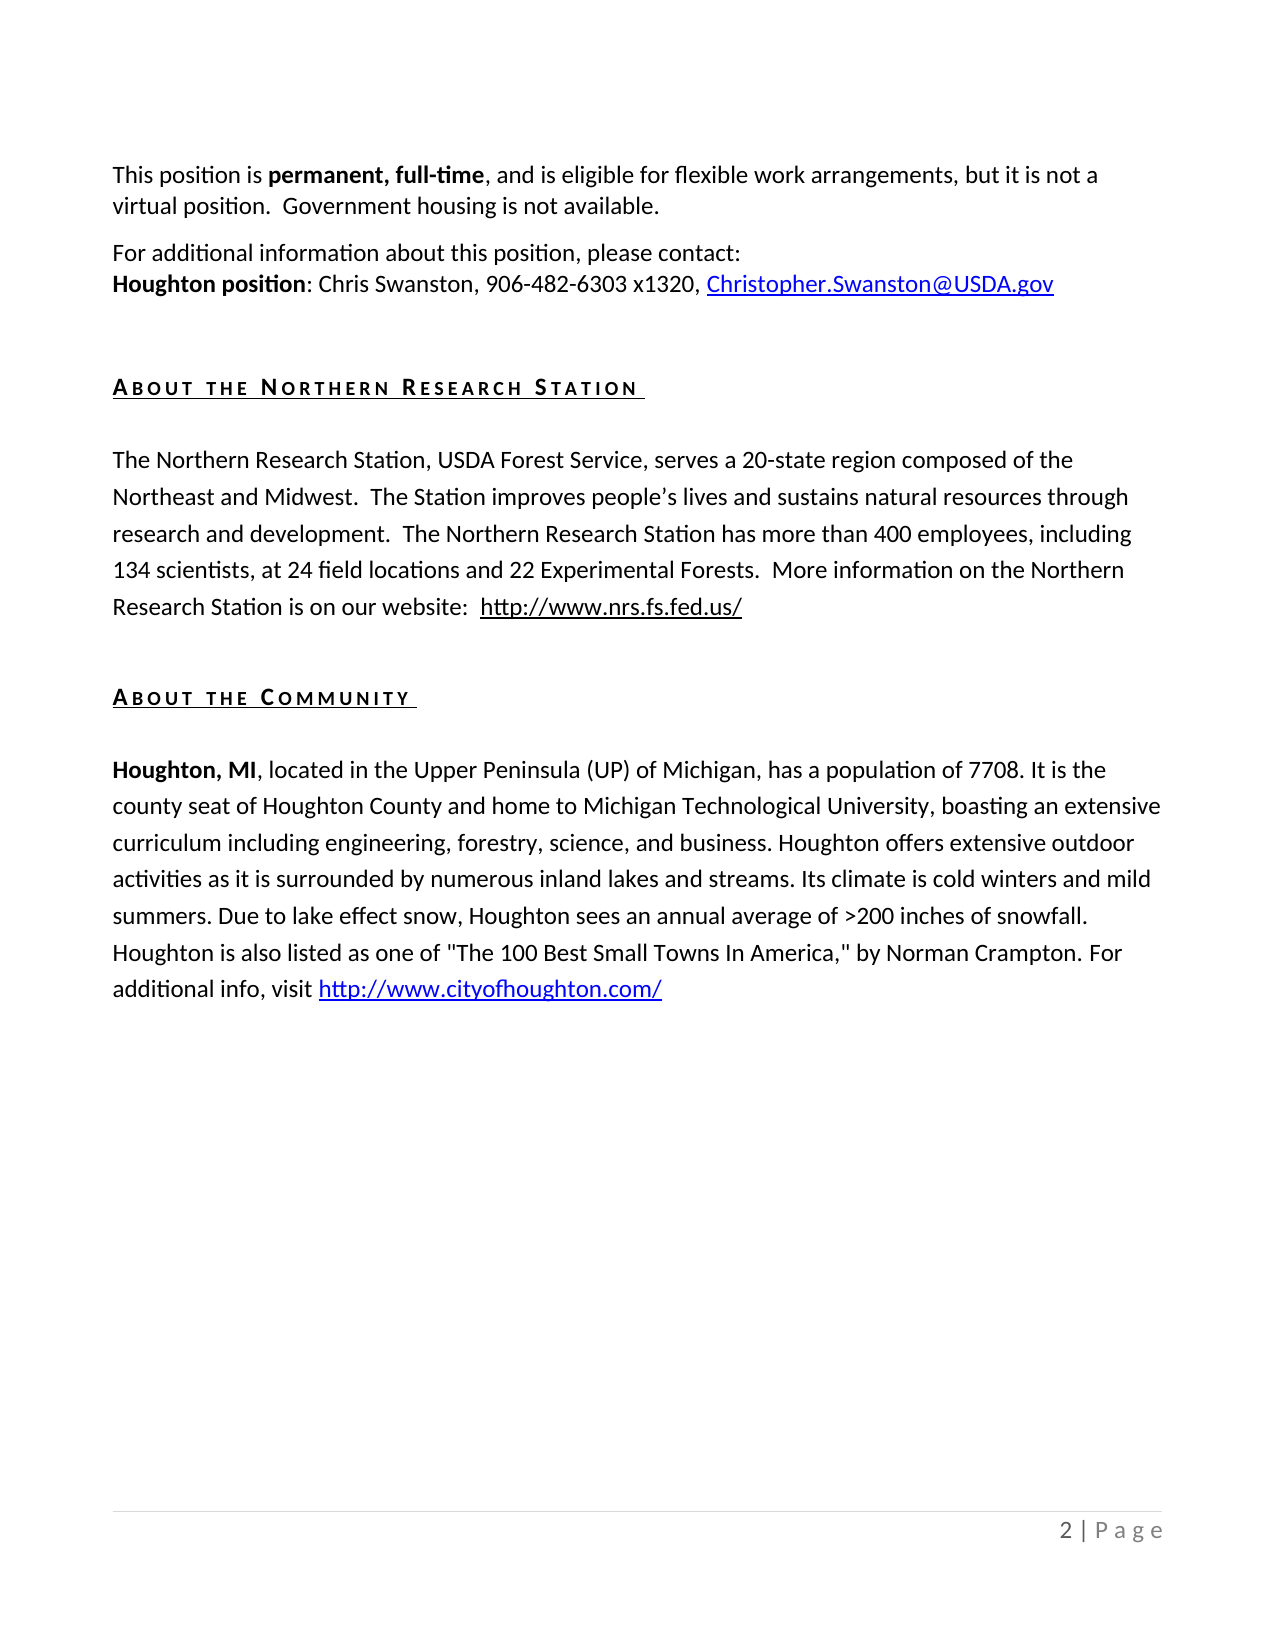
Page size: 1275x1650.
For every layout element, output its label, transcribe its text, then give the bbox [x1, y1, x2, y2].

text About the Northern Research Station [112, 372, 1162, 402]
text About the Community [112, 681, 1162, 711]
text This position is permanent, full-time, and is eligible for flexible work arrangements, but it is not a virtual position. Government housing is not available. [112, 160, 1162, 221]
text For additional information about this position, please contact: [112, 237, 1162, 268]
text Houghton position: Chris Swanston, 906-482-6303 x1320, Christopher.Swanston@USDA.gov [112, 268, 1162, 298]
text The Northern Research Station, USDA Forest Service, serves a 20-state region composed of the Northeast and Midwest. The Station improves people’s lives and sustains natural resources through research and development. The Northern Research Station has more than 400 employees, including 134 scientists, at 24 field locations and 22 Experimental Forests. More information on the Northern Research Station is on our website: http://www.nrs.fs.fed.us/ [112, 445, 1162, 621]
text Houghton, MI, located in the Upper Peninsula (UP) of Michigan, has a population of 7708. It is the county seat of Houghton County and home to Michigan Technological University, boasting an extensive curriculum including engineering, forestry, science, and business. Houghton offers extensive outdoor activities as it is surrounded by numerous inland lakes and streams. Its climate is cold winters and mild summers. Due to lake effect snow, Houghton sees an annual average of >200 inches of snowfall. Houghton is also listed as one of "The 100 Best Small Towns In America," by Norman Crampton. For additional info, visit http://www.cityofhoughton.com/ [112, 754, 1162, 1004]
